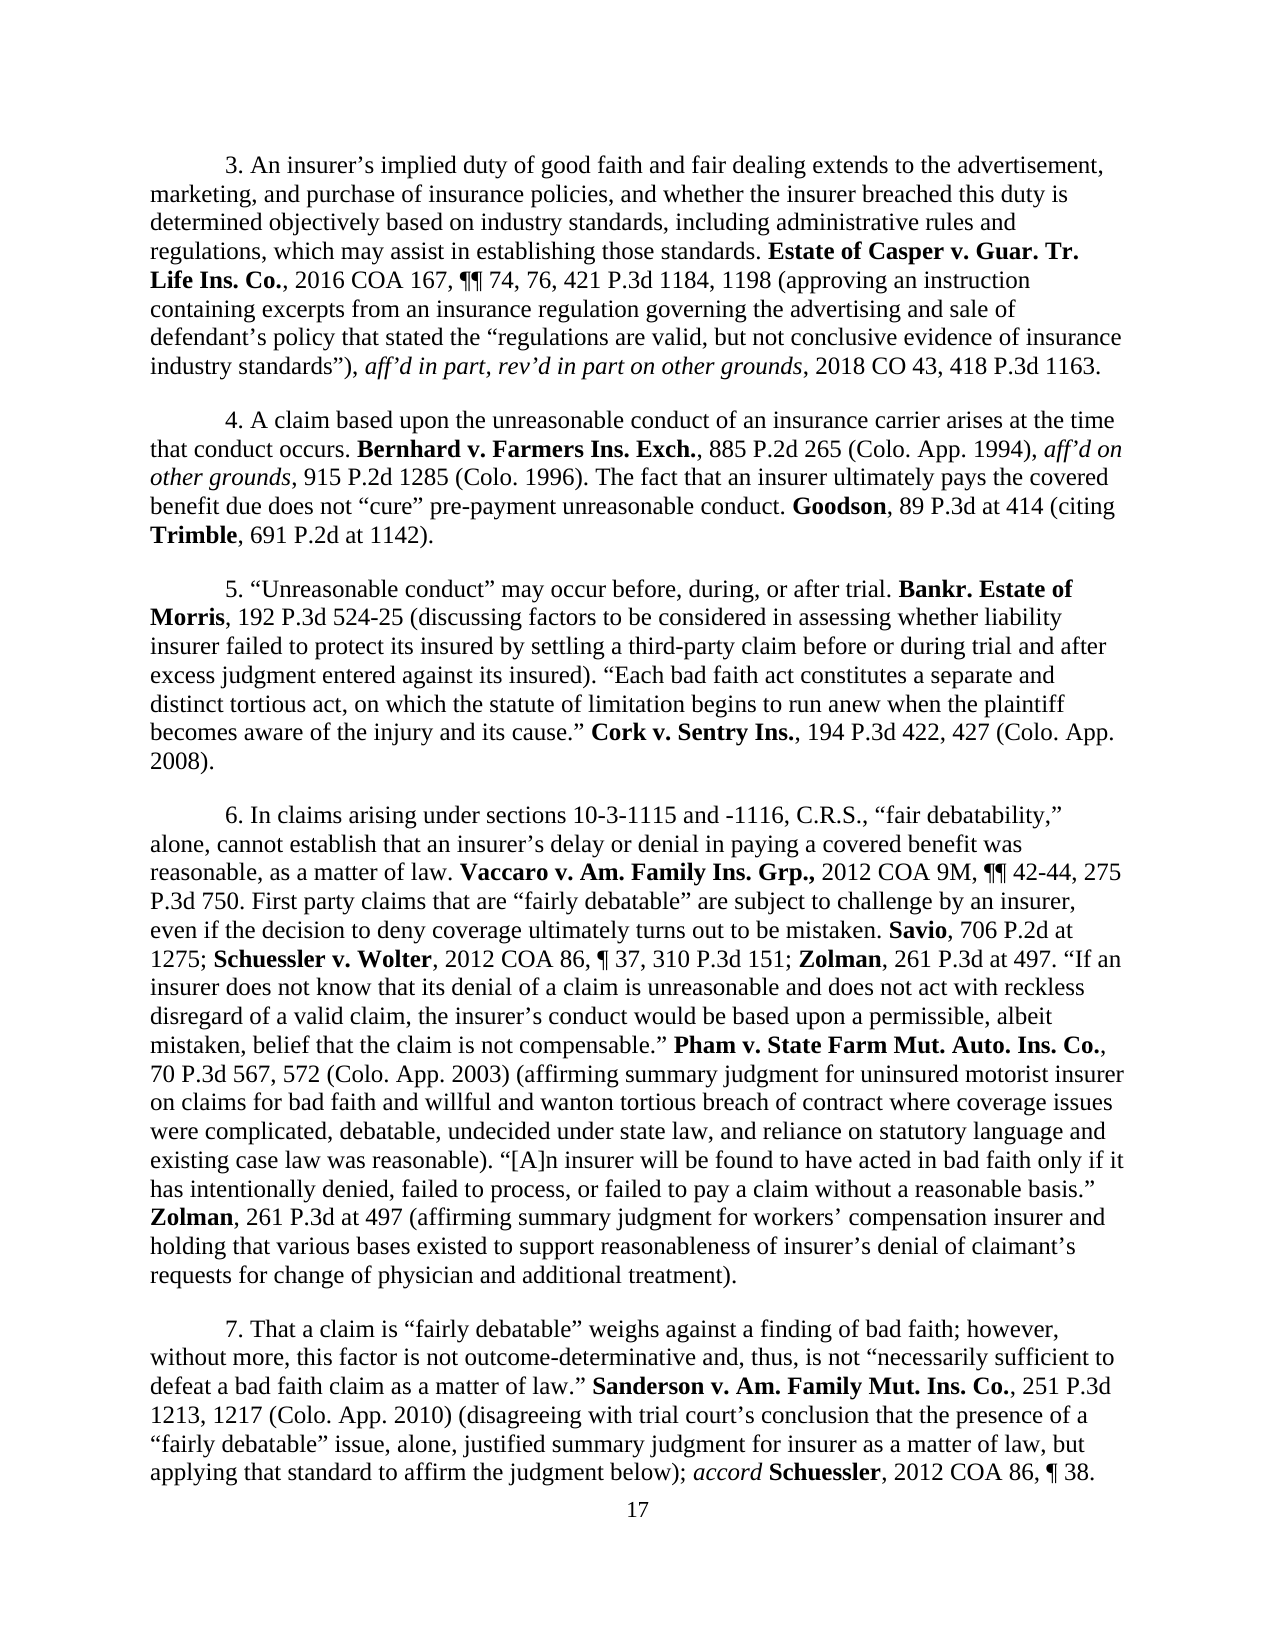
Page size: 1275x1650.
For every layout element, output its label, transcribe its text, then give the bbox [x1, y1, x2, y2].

text 3. An insurer’s implied duty of good faith and fair dealing extends to the advertisement, marketing, and purchase of insurance policies, and whether the insurer breached this duty is determined objectively based on industry standards, including administrative rules and regulations, which may assist in establishing those standards. Estate of Casper v. Guar. Tr. Life Ins. Co., 2016 COA 167, ¶¶ 74, 76, 421 P.3d 1184, 1198 (approving an instruction containing excerpts from an insurance regulation governing the advertising and sale of defendant’s policy that stated the “regulations are valid, but not conclusive evidence of insurance industry standards”), aff’d in part, rev’d in part on other grounds, 2018 CO 43, 418 P.3d 1163. [150, 150, 1125, 380]
text 5. “Unreasonable conduct” may occur before, during, or after trial. Bankr. Estate of Morris, 192 P.3d 524-25 (discussing factors to be considered in assessing whether liability insurer failed to protect its insured by settling a third-party claim before or during trial and after excess judgment entered against its insured). “Each bad faith act constitutes a separate and distinct tortious act, on which the statute of limitation begins to run anew when the plaintiff becomes aware of the injury and its cause.” v. Sentry Ins., 194 P.3d 422, 427 (Colo. App. 2008). [150, 574, 1125, 775]
text 7. That a claim is “fairly debatable” weighs against a finding of bad faith; however, without more, this factor is not outcome-determinative and, thus, is not “necessarily sufficient to defeat a bad faith claim as a matter of law.” Sanderson v. Am. Family Mut. Ins. Co., 251 P.3d 1213, 1217 (Colo. App. 2010) (disagreeing with trial court’s conclusion that the presence of a “fairly debatable” issue, alone, justified summary judgment for insurer as a matter of law, but applying that standard to affirm the judgment below); accord Schuessler, 2012 COA 86, ¶ 38. [150, 1314, 1125, 1486]
text 4. A claim based upon the unreasonable conduct of an insurance carrier arises at the time that conduct occurs. Bernhard v. Farmers Ins. Exch., 885 P.2d 265 (Colo. App. 1994), aff’d on other grounds, 915 P.2d 1285 (Colo. 1996). The fact that an insurer ultimately pays the covered benefit due does not “cure” pre-payment unreasonable conduct. Goodson, 89 P.3d at 414 (citing Trimble, 691 P.2d at 1142). [150, 405, 1125, 549]
text 6. In claims arising under sections 10-3-1115 and -1116, C.R.S., “fair debatability,” alone, cannot establish that an insurer’s delay or denial in paying a covered benefit was reasonable, as a matter of law. Vaccaro v. Am. Family Ins. Grp., 2012 COA 9M, ¶¶ 42-44, 275 P.3d 750. First party claims that are “fairly debatable” are subject to challenge by an insurer, even if the decision to deny coverage ultimately turns out to be mistaken. Savio, 706 P.2d at 1275; Schuessler v. Wolter, 2012 COA 86, ¶ 37, 310 P.3d 151; Zolman, 261 P.3d at 497. “If an insurer does not know that its denial of a claim is unreasonable and does not act with reckless disregard of a valid claim, the insurer’s conduct would be based upon a permissible, albeit mistaken, belief that the claim is not compensable.” Pham v. State Farm Mut. Auto. Ins. Co., 70 P.3d 567, 572 (Colo. App. 2003) (affirming summary judgment for uninsured motorist insurer on claims for bad faith and willful and wanton tortious breach of contract where coverage issues were complicated, debatable, undecided under state law, and reliance on statutory language and existing case law was reasonable). “[A]n insurer will be found to have acted in bad faith only if it has intentionally denied, failed to process, or failed to pay a claim without a reasonable basis.” Zolman, 261 P.3d at 497 (affirming summary judgment for workers’ compensation insurer and holding that various bases existed to support reasonableness of insurer’s denial of claimant’s requests for change of physician and additional treatment). [150, 800, 1125, 1289]
